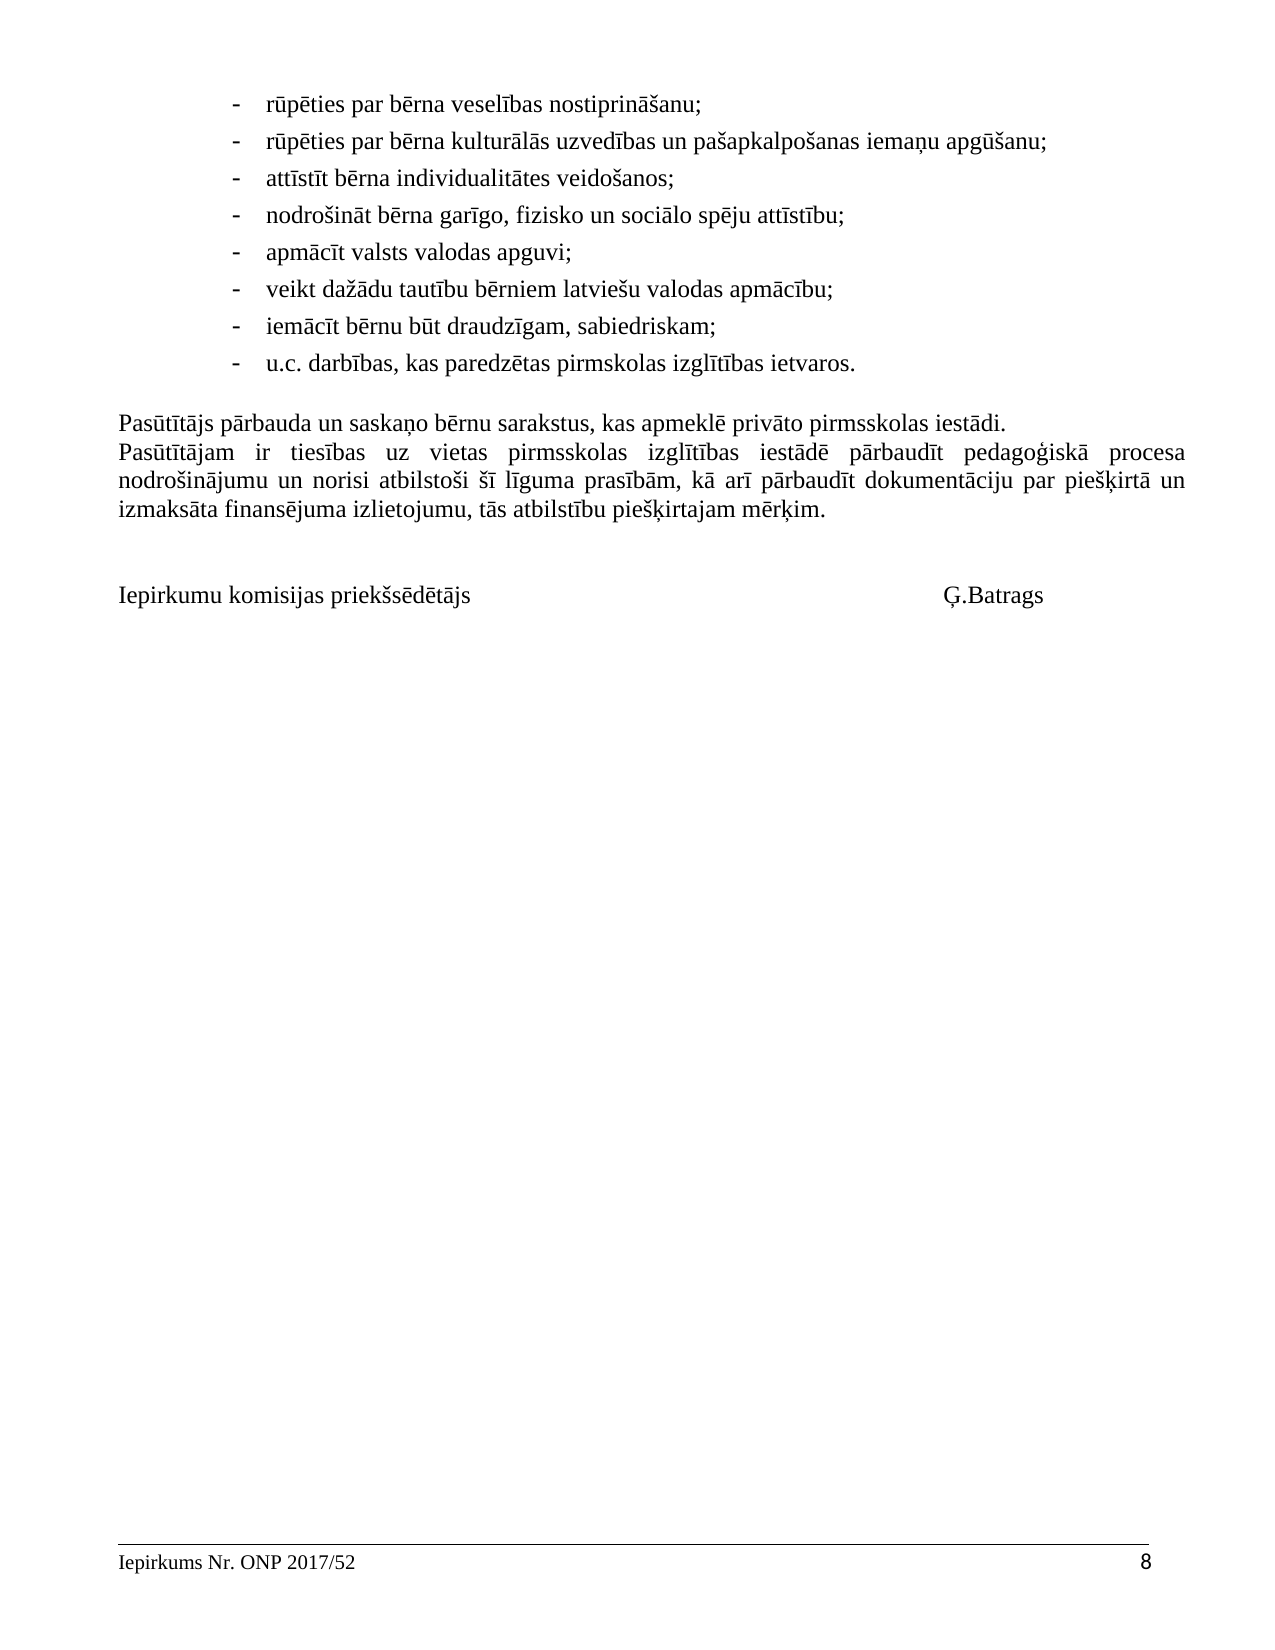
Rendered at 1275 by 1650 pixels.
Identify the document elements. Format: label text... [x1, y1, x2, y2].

list apmācīt valsts valodas apguvi; [228, 237, 1186, 268]
text Pasūtītājs pārbauda un saskaņo bērnu sarakstus, kas apmeklē privāto pirmsskolas iestādi. [118, 408, 1186, 437]
text Pasūtītājam ir tiesības uz vietas pirmsskolas izglītības iestādē pārbaudīt pedagoģiskā procesa nodrošinājumu un norisi atbilstoši šī prasībām, kā arī pārbaudīt dokumentāciju par piešķirtā un izmaksāta finansējuma izlietojumu, tās atbilstību piešķirtajam mērķim. [118, 437, 1186, 523]
list veikt dažādu tautību bērniem latviešu valodas apmācību; [228, 274, 1186, 305]
list rūpēties par bērna veselības nostiprināšanu; [228, 89, 1186, 119]
list rūpēties par bērna kulturālās uzvedības un pašapkalpošanas iemaņu apgūšanu; [228, 126, 1186, 157]
text Iepirkumu komisijas priekšsēdētājs Ģ.Batrags [118, 580, 1186, 609]
list attīstīt bērna individualitātes veidošanos; [228, 163, 1186, 194]
list u.c. darbības, kas paredzētas pirmskolas izglītības ietvaros. [228, 348, 1186, 379]
list iemācīt bērnu būt draudzīgam, sabiedriskam; [228, 311, 1186, 342]
list nodrošināt bērna garīgo, fizisko un sociālo spēju attīstību; [228, 200, 1186, 231]
